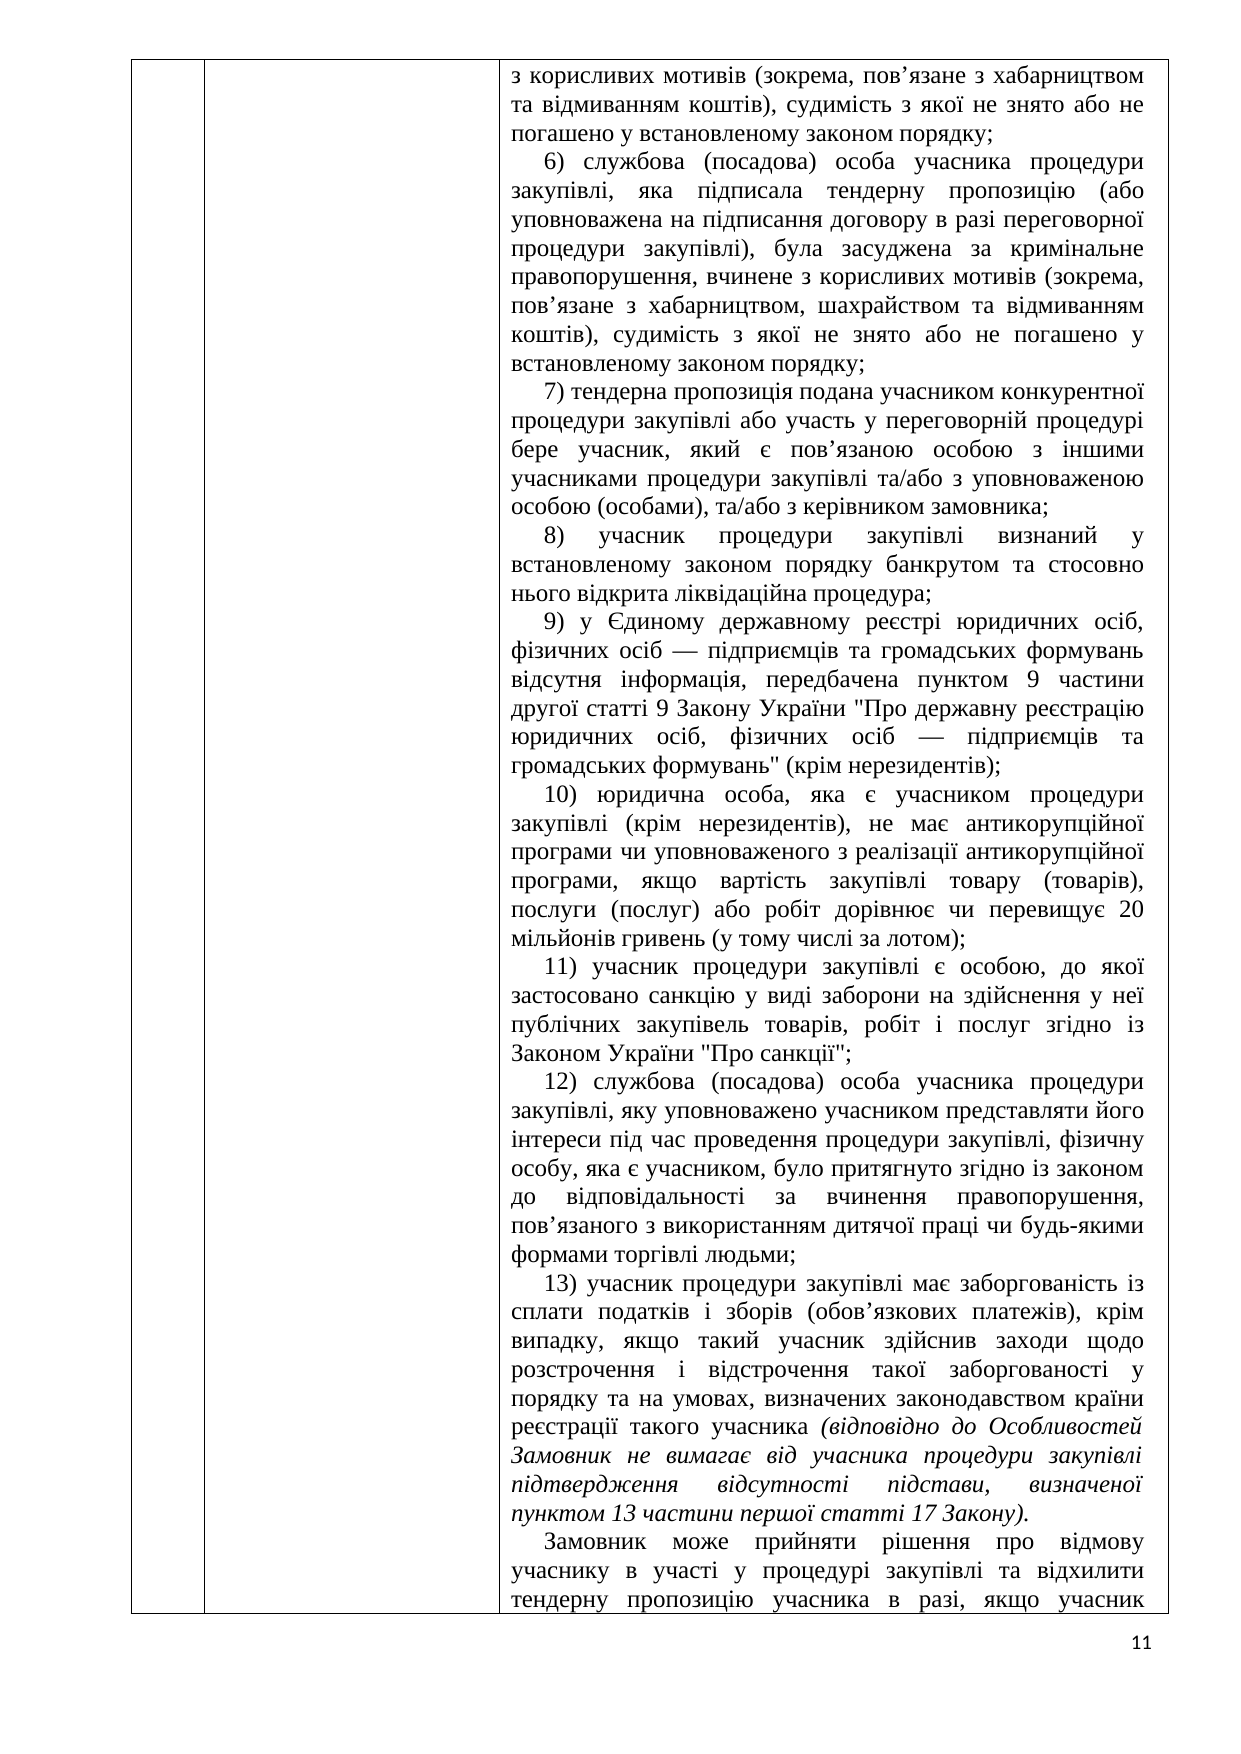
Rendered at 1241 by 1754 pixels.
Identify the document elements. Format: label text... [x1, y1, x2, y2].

table_cell 4 [132, 60, 204, 1613]
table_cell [500, 60, 1168, 1613]
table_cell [205, 60, 499, 1613]
